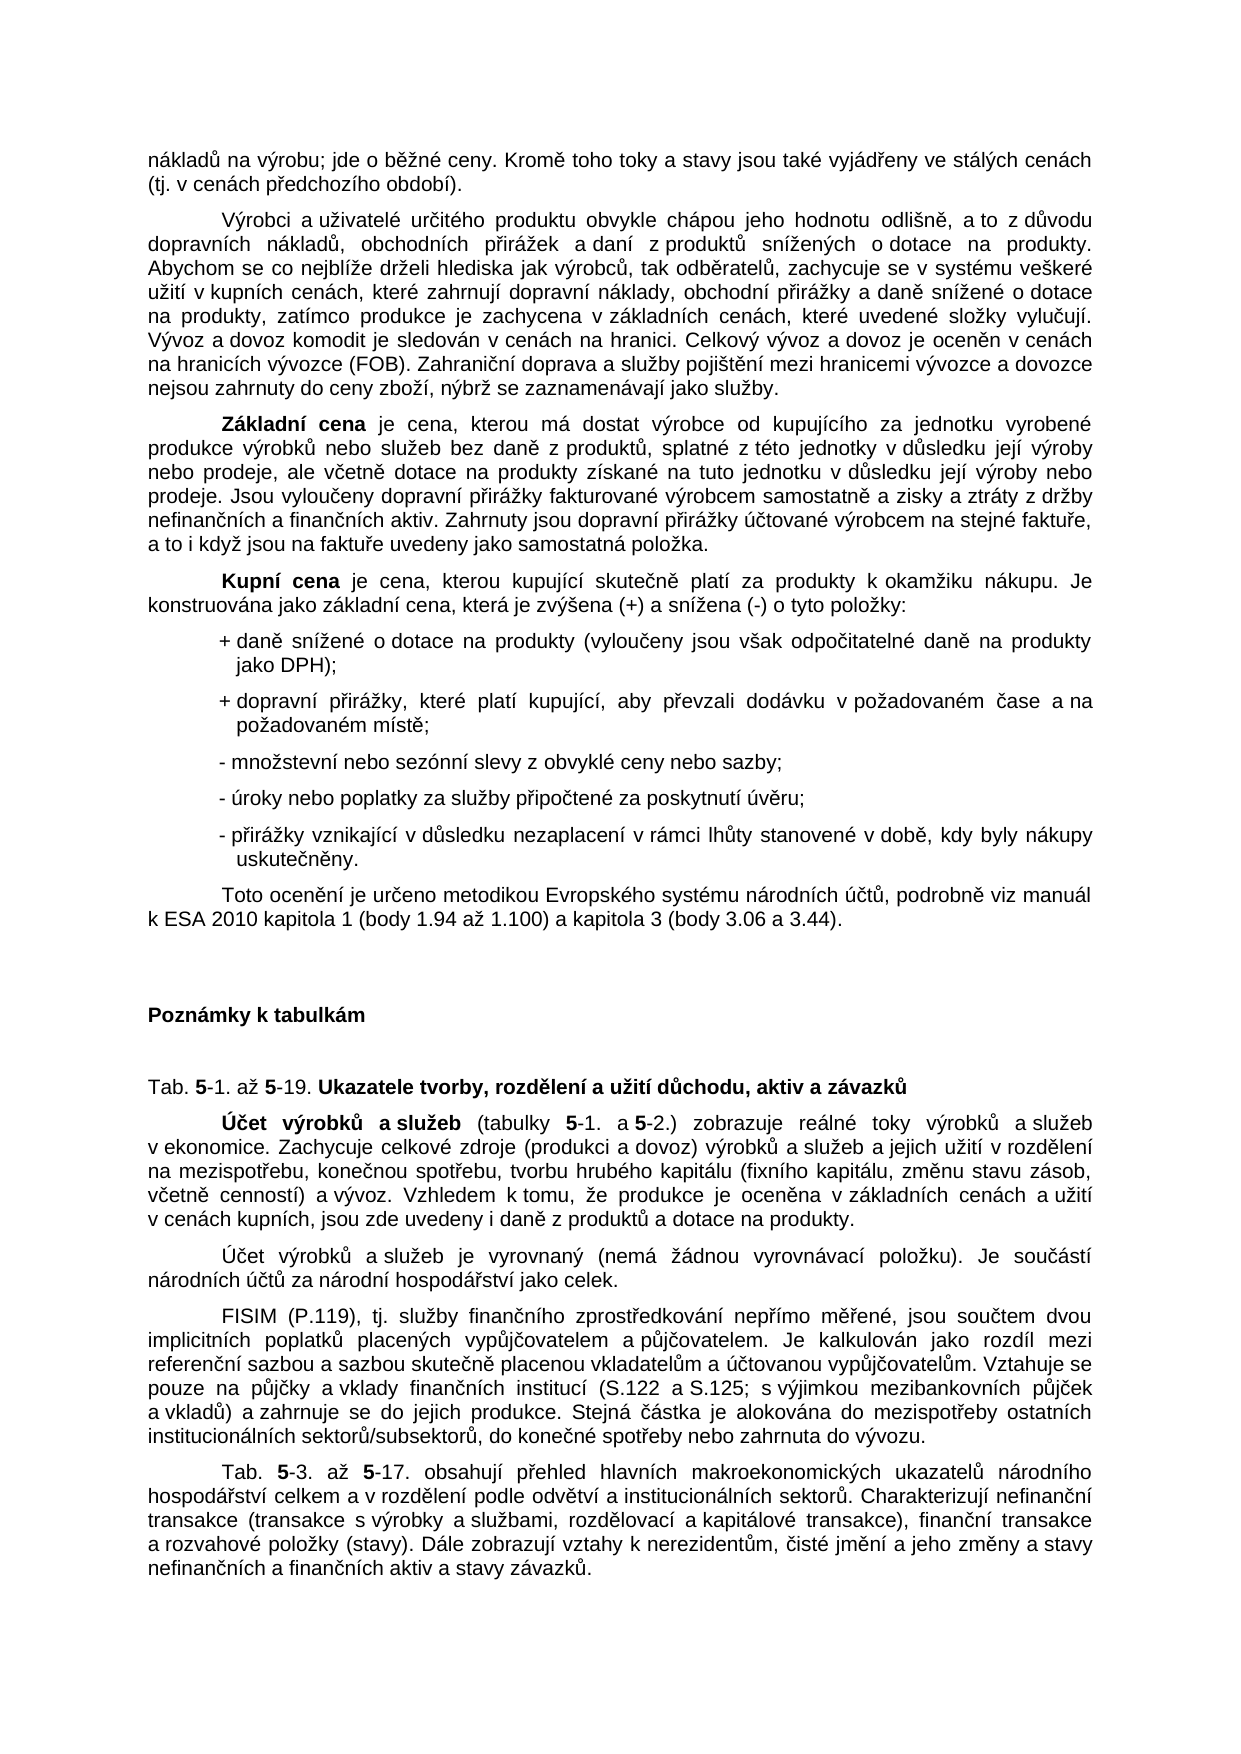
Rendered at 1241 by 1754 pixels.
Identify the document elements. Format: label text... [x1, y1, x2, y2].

text FISIM (P.119), tj. služby finančního zprostředkování nepřímo měřené, jsou součtem dvou implicitních poplatků placených vypůjčovatelem a půjčovatelem. Je kalkulován jako rozdíl mezi referenční sazbou a sazbou skutečně placenou vkladatelům a účtovanou vypůjčovatelům. Vztahuje se pouze na půjčky a vklady finančních institucí (S.122 a S.125; s výjimkou mezibankovních půjček a vkladů) a zahrnuje se do jejich produkce. Stejná částka je alokována do mezispotřeby ostatních institucionálních sektorů/subsektorů, do konečné spotřeby nebo zahrnuta do vývozu. [148, 1304, 1093, 1448]
text Výrobci a uživatelé určitého produktu obvykle chápou jeho hodnotu odlišně, a to z důvodu dopravních nákladů, obchodních přirážek a daní z produktů snížených o dotace na produkty. Abychom se co nejblíže drželi hlediska jak výrobců, tak odběratelů, zachycuje se v systému veškeré užití v kupních cenách, které zahrnují dopravní náklady, obchodní přirážky a daně snížené o dotace na produkty, zatímco produkce je zachycena v základních cenách, které uvedené složky vylučují. Vývoz a dovoz komodit je sledován v cenách na hranici. Celkový vývoz a dovoz je oceněn v cenách na hranicích vývozce (FOB). Zahraniční doprava a služby pojištění mezi hranicemi vývozce a dovozce nejsou zahrnuty do ceny zboží, nýbrž se zaznamenávají jako služby. [148, 208, 1093, 400]
text - úroky nebo poplatky za služby připočtené za poskytnutí úvěru; [218, 786, 1093, 810]
text - přirážky vznikající v důsledku nezaplacení v rámci lhůty stanovené v době, kdy byly nákupy uskutečněny. [218, 823, 1093, 871]
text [148, 148, 1093, 196]
subtitle Poznámky k tabulkám [148, 1003, 1093, 1027]
text Tab. 5-1. až 5-19. Ukazatele tvorby, rozdělení a užití důchodu, aktiv a závazků [148, 1075, 1093, 1099]
text Základní cena je cena, kterou má dostat výrobce od kupujícího za jednotku vyrobené produkce výrobků nebo služeb bez daně z produktů, splatné z této jednotky v důsledku její výroby nebo prodeje, ale včetně dotace na produkty získané na tuto jednotku v důsledku její výroby nebo prodeje. Jsou vyloučeny dopravní přirážky fakturované výrobcem samostatně a zisky a ztráty z držby nefinančních a finančních aktiv. Zahrnuty jsou dopravní přirážky účtované výrobcem na stejné faktuře, a to i když jsou na faktuře uvedeny jako samostatná položka. [148, 412, 1093, 556]
text - množstevní nebo sezónní slevy z obvyklé ceny nebo sazby; [218, 750, 1093, 774]
text Tab. 5-3. až 5-17. obsahují přehled hlavních makroekonomických ukazatelů národního hospodářství celkem a v rozdělení podle odvětví a institucionálních sektorů. Charakterizují nefinanční transakce (transakce s výrobky a službami, rozdělovací a kapitálové transakce), finanční transakce a rozvahové položky (stavy). Dále zobrazují vztahy k nerezidentům, čisté jmění a jeho změny a stavy nefinančních a finančních aktiv a stavy závazků. [148, 1460, 1093, 1580]
text Toto ocenění je určeno metodikou Evropského systému národních účtů, podrobně viz manuál k ESA 2010 kapitola 1 (body 1.94 až 1.100) a kapitola 3 (body 3.06 a 3.44). [148, 883, 1093, 931]
text Kupní cena je cena, kterou kupující skutečně platí za produkty k okamžiku nákupu. Je konstruována jako základní cena, která je zvýšena (+) a snížena (-) o tyto položky: [148, 568, 1093, 616]
text + daně snížené o dotace na produkty (vyloučeny jsou však odpočitatelné daně na produkty jako DPH); [218, 629, 1093, 677]
text Účet výrobků a služeb je vyrovnaný (nemá žádnou vyrovnávací položku). Je součástí národních účtů za národní hospodářství jako celek. [148, 1243, 1093, 1291]
text Účet výrobků a služeb (tabulky 5-1. a 5-2.) zobrazuje reálné toky výrobků a služeb v ekonomice. Zachycuje celkové zdroje (produkci a dovoz) výrobků a služeb a jejich užití v rozdělení na mezispotřebu, konečnou spotřebu, tvorbu hrubého kapitálu (fixního kapitálu, změnu stavu zásob, včetně cenností) a vývoz. Vzhledem k tomu, že produkce je oceněna v základních cenách a užití v cenách kupních, jsou zde uvedeny i daně z produktů a dotace na produkty. [148, 1111, 1093, 1231]
text + dopravní přirážky, které platí kupující, aby převzali dodávku v požadovaném čase a na požadovaném místě; [218, 689, 1093, 737]
